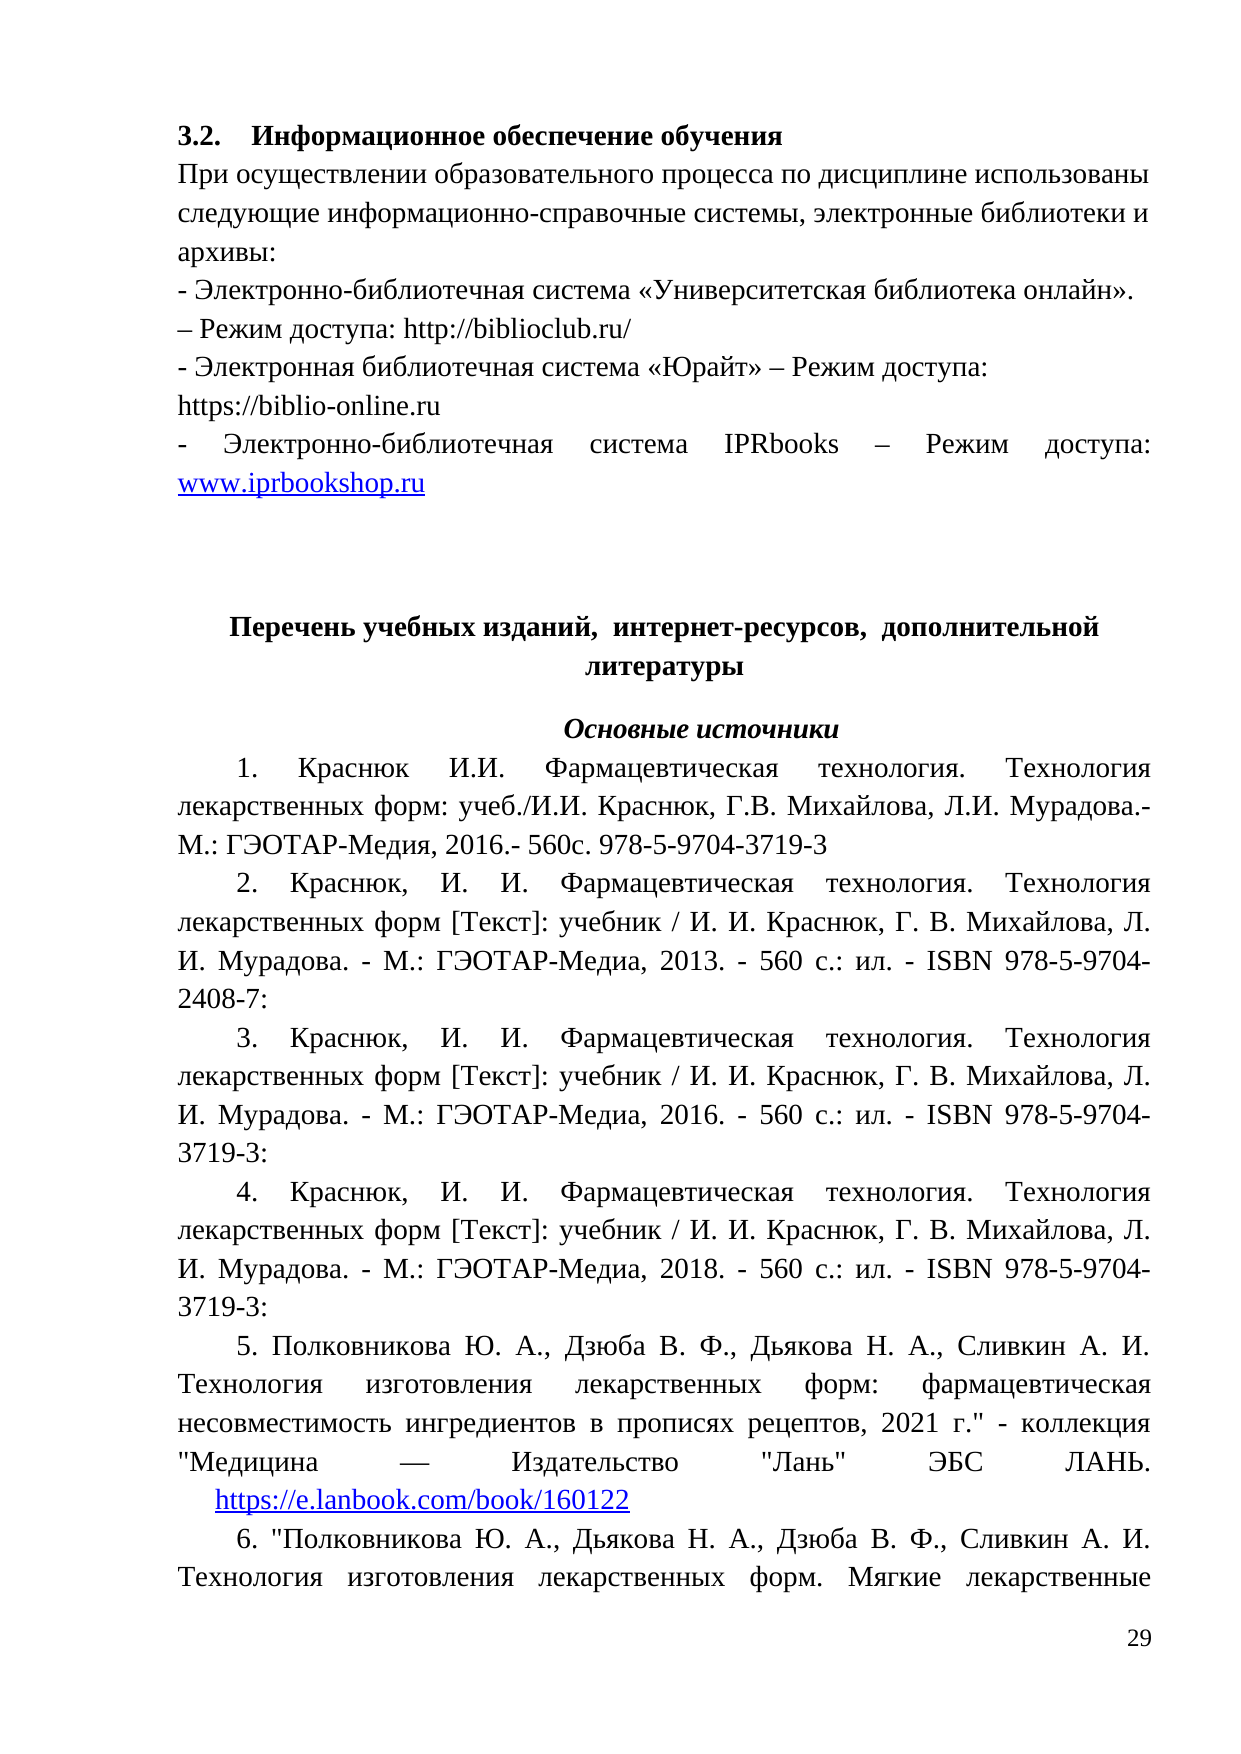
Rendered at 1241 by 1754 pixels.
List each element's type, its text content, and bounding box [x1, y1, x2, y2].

text - Электронная библиотечная система «Юрайт» – Режим доступа: https://biblio-online.ru [177, 349, 1152, 421]
text Перечень учебных изданий, интернет-ресурсов, дополнительной литературы [177, 609, 1152, 681]
text Основные источники [177, 711, 1152, 745]
text - Электронно-библиотечная система IPRbooks – Режим доступа: www.iprbookshop.ru [177, 426, 1152, 498]
text 3.2. Информационное обеспечение обучения [177, 118, 1152, 152]
text - Электронно-библиотечная система «Университетская библиотека онлайн». – Режим доступа: http://biblioclub.ru/ [177, 272, 1152, 344]
text 3. Краснюк, И. И. Фармацевтическая технология. Технология лекарственных форм [Текст]: учебник / И. И. Краснюк, Г. В. Михайлова, Л. И. Мурадова. - М.: ГЭОТАР-Медиа, 2016. - 560 с.: ил. - ISBN 978-5-9704-3719-3: [177, 1020, 1152, 1169]
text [177, 1521, 1152, 1593]
text 5. Полковникова Ю. А., Дзюба В. Ф., Дьякова Н. А., Сливкин А. И. Технология изготовления лекарственных форм: фармацевтическая несовместимость ингредиентов в прописях рецептов, 2021 г." - коллекция "Медицина — Издательство "Лань" ЭБС ЛАНЬ. https://e.lanbook.com/book/160122 [177, 1328, 1152, 1516]
text 1. Краснюк И.И. Фармацевтическая технология. Технология лекарственных форм: учеб./И.И. Краснюк, Г.В. Михайлова, Л.И. Мурадова.- М.: ГЭОТАР-Медия, 2016.- 560с. 978-5-9704-3719-3 [177, 750, 1152, 861]
text При осуществлении образовательного процесса по дисциплине использованы следующие информационно-справочные системы, электронные библиотеки и архивы: [177, 157, 1152, 267]
text 2. Краснюк, И. И. Фармацевтическая технология. Технология лекарственных форм [Текст]: учебник / И. И. Краснюк, Г. В. Михайлова, Л. И. Мурадова. - М.: ГЭОТАР-Медиа, 2013. - 560 с.: ил. - ISBN 978-5-9704-2408-7: [177, 866, 1152, 1015]
text 4. Краснюк, И. И. Фармацевтическая технология. Технология лекарственных форм [Текст]: учебник / И. И. Краснюк, Г. В. Михайлова, Л. И. Мурадова. - М.: ГЭОТАР-Медиа, 2018. - 560 с.: ил. - ISBN 978-5-9704-3719-3: [177, 1174, 1152, 1323]
